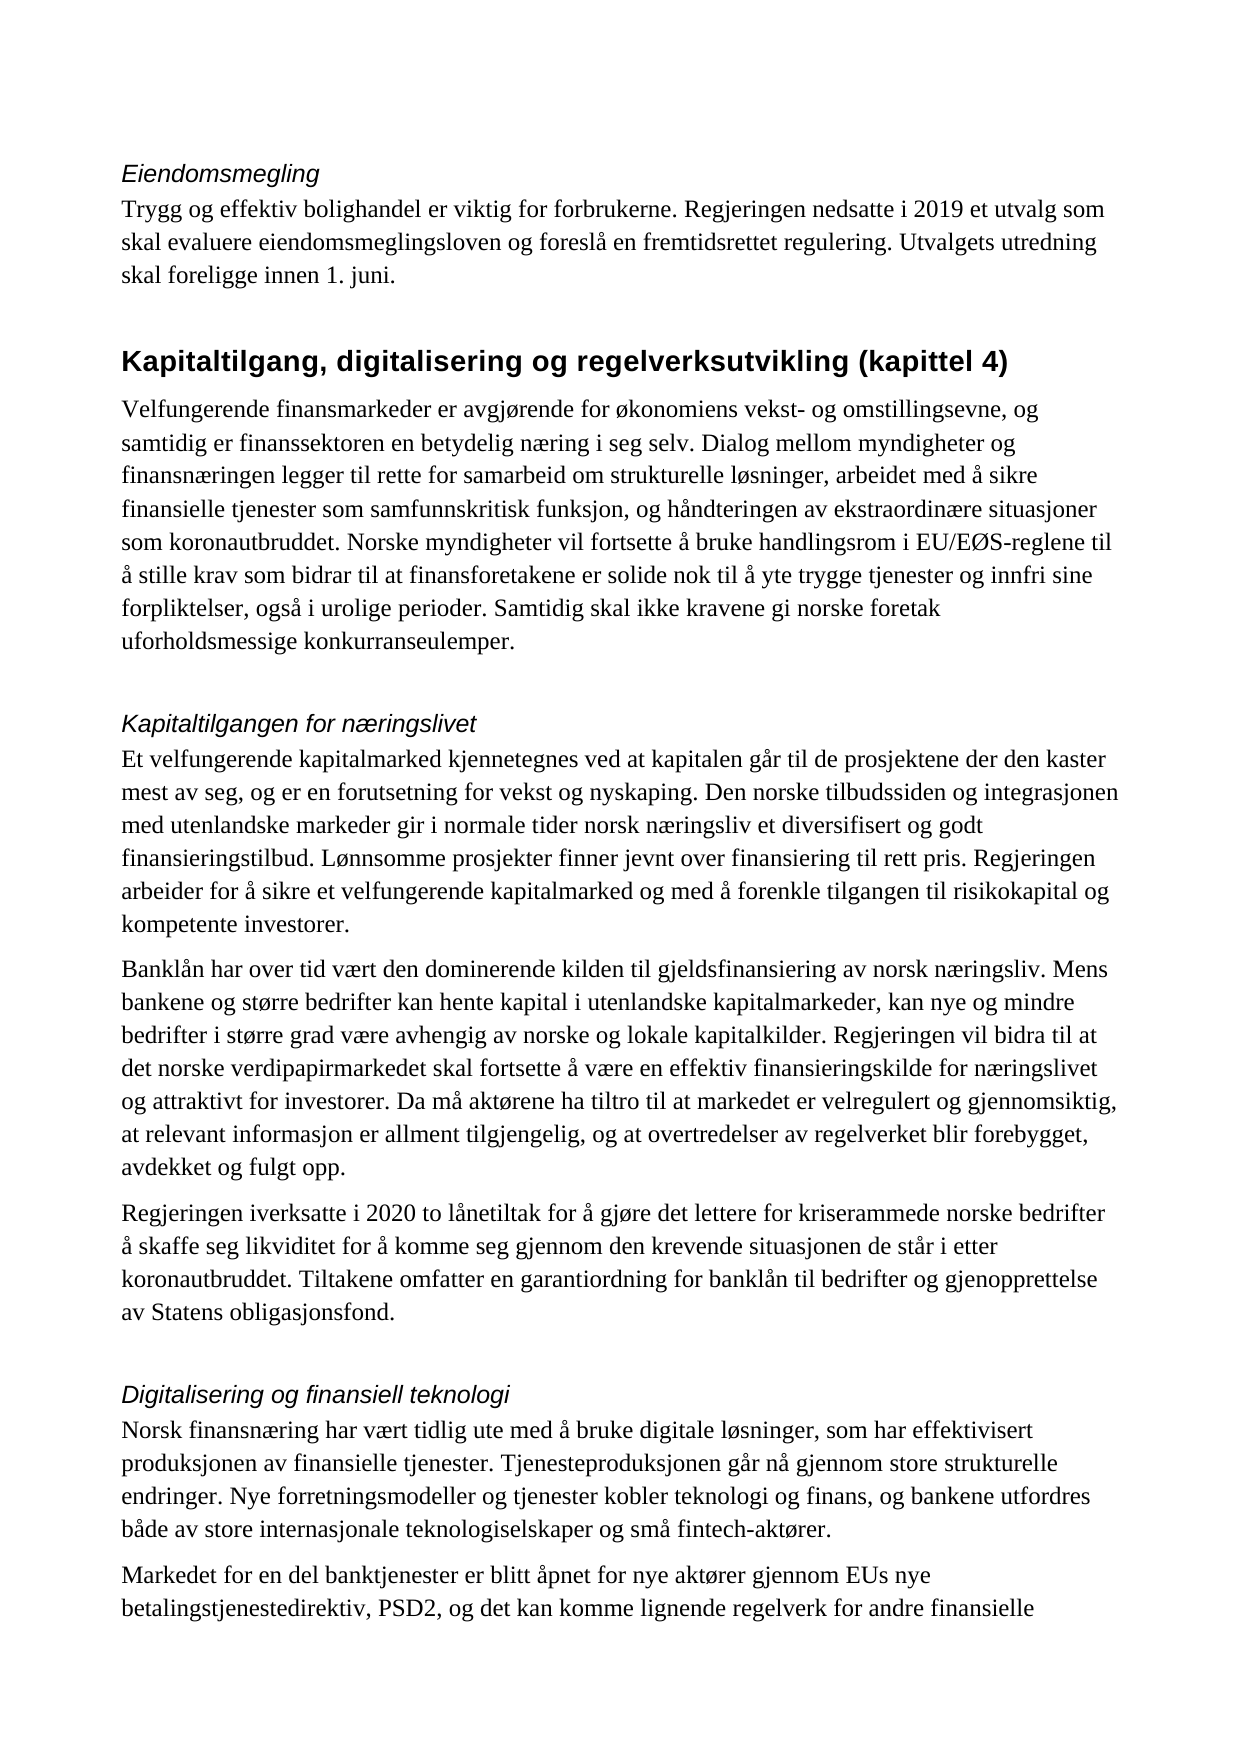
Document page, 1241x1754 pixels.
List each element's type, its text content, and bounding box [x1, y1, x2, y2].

text Banklån har over tid vært den dominerende kilden til gjeldsfinansiering av norsk næringsliv. Mens bankene og større bedrifter kan hente kapital i utenlandske kapitalmarkeder, kan nye og mindre bedrifter i større grad være avhengig av norske og lokale kapitalkilder. Regjeringen vil bidra til at det norske verdipapirmarkedet skal fortsette å være en effektiv finansieringskilde for næringslivet og attraktivt for investorer. Da må aktørene ha tiltro til at markedet er velregulert og gjennomsiktig, at relevant informasjon er allment tilgjengelig, og at overtredelser av regelverket blir forebygget, avdekket og fulgt opp. [121, 954, 1119, 1181]
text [121, 1560, 1119, 1621]
text Norsk finansnæring har vært tidlig ute med å bruke digitale løsninger, som har effektivisert produksjonen av finansielle tjenester. Tjenesteproduksjonen går nå gjennom store strukturelle endringer. Nye forretningsmodeller og tjenester kobler teknologi og finans, og bankene utfordres både av store internasjonale teknologiselskaper og små fintech-aktører. [121, 1415, 1119, 1543]
subtitle Kapitaltilgang, digitalisering og regelverksutvikling (kapittel 4) [121, 343, 1119, 377]
text Digitalisering og finansiell teknologi [121, 1380, 1119, 1409]
text Velfungerende finansmarkeder er avgjørende for økonomiens vekst- og omstillingsevne, og samtidig er finanssektoren en betydelig næring i seg selv. Dialog mellom myndigheter og finansnæringen legger til rette for samarbeid om strukturelle løsninger, arbeidet med å sikre finansielle tjenester som samfunnskritisk funksjon, og håndteringen av ekstraordinære situasjoner som koronautbruddet. Norske myndigheter vil fortsette å bruke handlingsrom i EU/EØS-reglene til å stille krav som bidrar til at finansforetakene er solide nok til å yte trygge tjenester og innfri sine forpliktelser, også i urolige perioder. Samtidig skal ikke kravene gi norske foretak uforholdsmessige konkurranseulemper. [121, 394, 1119, 654]
text Eiendomsmegling [121, 159, 1119, 188]
text Regjeringen iverksatte i 2020 to lånetiltak for å gjøre det lettere for kriserammede norske bedrifter å skaffe seg likviditet for å komme seg gjennom den krevende situasjonen de står i etter koronautbruddet. Tiltakene omfatter en garantiordning for banklån til bedrifter og gjenopprettelse av Statens obligasjonsfond. [121, 1198, 1119, 1326]
text Kapitaltilgangen for næringslivet [121, 709, 1119, 737]
text Et velfungerende kapitalmarked kjennetegnes ved at kapitalen går til de prosjektene der den kaster mest av seg, og er en forutsetning for vekst og nyskaping. Den norske tilbudssiden og integrasjonen med utenlandske markeder gir i normale tider norsk næringsliv et diversifisert og godt finansieringstilbud. Lønnsomme prosjekter finner jevnt over finansiering til rett pris. Regjeringen arbeider for å sikre et velfungerende kapitalmarked og med å forenkle tilgangen til risikokapital og kompetente investorer. [121, 744, 1119, 938]
text Trygg og effektiv bolighandel er viktig for forbrukerne. Regjeringen nedsatte i 2019 et utvalg som skal evaluere eiendomsmeglingsloven og foreslå en fremtidsrettet regulering. Utvalgets utredning skal foreligge innen 1. juni. [121, 194, 1119, 289]
